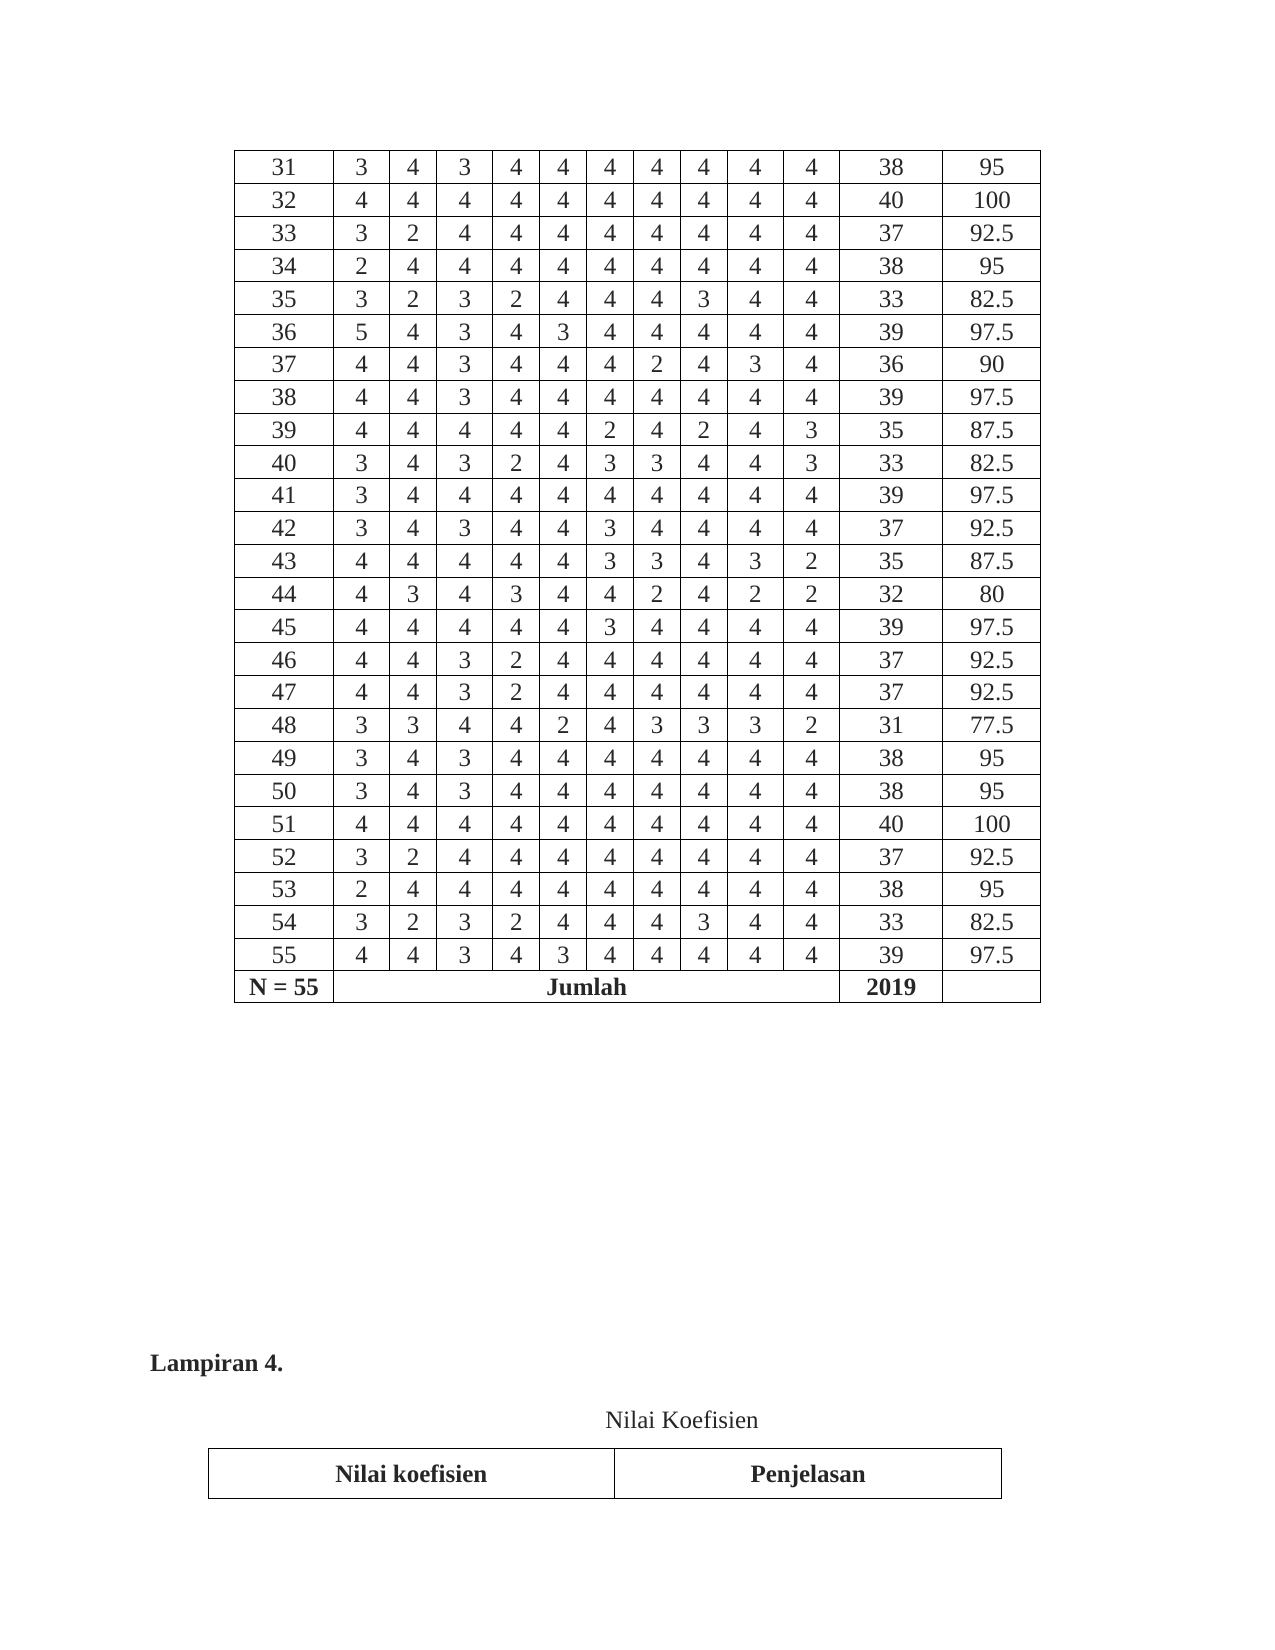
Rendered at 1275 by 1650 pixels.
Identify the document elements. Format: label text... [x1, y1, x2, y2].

table_cell 3 [390, 709, 436, 741]
table_cell 3 [334, 840, 389, 872]
table_cell 4 [390, 643, 436, 675]
table_cell 33 [235, 217, 333, 248]
table_cell 92.5 [943, 512, 1040, 544]
table_cell 4 [334, 939, 389, 970]
table_cell 82.5 [943, 446, 1040, 478]
table_cell 2 [390, 840, 436, 872]
table_cell 3 [390, 578, 436, 609]
table_cell 3 [437, 348, 492, 380]
table_cell 3 [728, 709, 783, 741]
table_cell 4 [587, 250, 633, 281]
table_cell 4 [493, 709, 539, 741]
table_cell 2 [493, 676, 539, 708]
table_cell 43 [235, 545, 333, 577]
table_cell 45 [235, 610, 333, 642]
table_cell 3 [334, 742, 389, 773]
table_cell 4 [540, 381, 586, 412]
table_cell 4 [728, 643, 783, 675]
table_cell 40 [840, 184, 942, 216]
table_cell 4 [540, 676, 586, 708]
table_cell 4 [634, 217, 680, 248]
table_cell 4 [784, 381, 839, 412]
table_cell 4 [728, 742, 783, 773]
table_cell 52 [235, 840, 333, 872]
table_cell 4 [728, 939, 783, 970]
table_cell 2 [493, 446, 539, 478]
table_cell 4 [493, 250, 539, 281]
table_cell 49 [235, 742, 333, 773]
table_cell 4 [728, 775, 783, 806]
table_cell 97.5 [943, 381, 1040, 412]
table_cell 4 [540, 906, 586, 937]
table_cell 3 [437, 512, 492, 544]
table_cell 2 [493, 282, 539, 314]
table_cell 4 [784, 217, 839, 248]
table_cell 4 [728, 610, 783, 642]
table_cell 4 [334, 643, 389, 675]
table_cell 4 [681, 446, 727, 478]
table_cell 4 [587, 840, 633, 872]
table_cell 97.5 [943, 939, 1040, 970]
table_cell 39 [840, 381, 942, 412]
table_cell 3 [437, 315, 492, 347]
table_cell 4 [728, 873, 783, 905]
table_cell 38 [840, 151, 942, 183]
table_cell 3 [437, 643, 492, 675]
table_cell 2 [634, 578, 680, 609]
table_cell 38 [235, 381, 333, 412]
table_cell 4 [634, 742, 680, 773]
table_cell 4 [540, 151, 586, 183]
table_cell 4 [390, 348, 436, 380]
table_header Nilai koefisien [209, 1449, 614, 1498]
table_cell 4 [390, 676, 436, 708]
table_cell 37 [840, 840, 942, 872]
table_cell 39 [840, 939, 942, 970]
table_cell 4 [493, 512, 539, 544]
table_cell 4 [493, 939, 539, 970]
table_cell 4 [784, 610, 839, 642]
table_cell 4 [681, 184, 727, 216]
table_cell 2 [634, 348, 680, 380]
table_cell 4 [437, 873, 492, 905]
table_cell 100 [943, 184, 1040, 216]
table_cell 4 [681, 643, 727, 675]
table_cell 3 [540, 939, 586, 970]
table_cell 4 [540, 807, 586, 839]
table_cell 3 [634, 545, 680, 577]
table_cell 4 [587, 939, 633, 970]
table_cell 2 [493, 906, 539, 937]
table_cell 4 [634, 840, 680, 872]
table_cell 92.5 [943, 217, 1040, 248]
table_cell 3 [728, 545, 783, 577]
table_cell 3 [681, 906, 727, 937]
table_cell 4 [681, 578, 727, 609]
table_cell 3 [681, 709, 727, 741]
text Lampiran 4. [150, 1348, 1125, 1376]
table_cell 35 [840, 414, 942, 445]
table_cell 4 [437, 610, 492, 642]
table_cell 3 [437, 381, 492, 412]
table_cell 3 [587, 512, 633, 544]
table_cell 2 [784, 578, 839, 609]
table_cell 3 [634, 709, 680, 741]
table_cell 4 [493, 479, 539, 511]
table_cell 4 [634, 282, 680, 314]
table_cell 4 [784, 348, 839, 380]
table_cell 4 [437, 840, 492, 872]
table_cell 2019 [840, 971, 942, 1002]
table_cell 4 [587, 906, 633, 937]
table_cell 4 [587, 184, 633, 216]
table_cell 39 [840, 315, 942, 347]
table_cell 38 [840, 873, 942, 905]
table_cell 53 [235, 873, 333, 905]
table_cell 37 [840, 217, 942, 248]
table_cell 80 [943, 578, 1040, 609]
table_cell 2 [390, 217, 436, 248]
table_cell 3 [587, 446, 633, 478]
table_cell 4 [540, 643, 586, 675]
table_cell 4 [784, 906, 839, 937]
table_cell 4 [540, 873, 586, 905]
table_cell 36 [840, 348, 942, 380]
table_cell 3 [334, 709, 389, 741]
table_cell 4 [437, 545, 492, 577]
table_cell 4 [334, 610, 389, 642]
table_cell 2 [784, 709, 839, 741]
table_cell 4 [634, 250, 680, 281]
table_cell 4 [634, 643, 680, 675]
table_cell 4 [390, 512, 436, 544]
table_cell 4 [681, 873, 727, 905]
table_cell 4 [437, 414, 492, 445]
table_cell 4 [540, 479, 586, 511]
table_cell 4 [390, 446, 436, 478]
table_cell 4 [634, 381, 680, 412]
table_cell 95 [943, 742, 1040, 773]
table_cell 3 [437, 939, 492, 970]
table_cell 4 [784, 676, 839, 708]
table_cell 31 [235, 151, 333, 183]
table_cell 4 [634, 151, 680, 183]
table_cell 4 [390, 184, 436, 216]
table_cell 4 [390, 873, 436, 905]
table_cell 4 [634, 184, 680, 216]
table_cell 4 [784, 512, 839, 544]
table_cell 4 [587, 479, 633, 511]
table_cell 4 [493, 807, 539, 839]
table_cell 32 [235, 184, 333, 216]
table_cell 3 [437, 906, 492, 937]
table_cell Jumlah [334, 971, 839, 1002]
table_cell 4 [437, 250, 492, 281]
table_cell 3 [334, 775, 389, 806]
table_cell 4 [334, 381, 389, 412]
table_cell 4 [493, 315, 539, 347]
table_cell 4 [681, 807, 727, 839]
table_cell 92.5 [943, 643, 1040, 675]
table_cell 4 [681, 676, 727, 708]
table_cell 4 [493, 545, 539, 577]
table_cell 4 [681, 939, 727, 970]
table_cell 4 [493, 414, 539, 445]
table_cell 37 [840, 676, 942, 708]
table_cell 4 [437, 479, 492, 511]
table_cell [943, 971, 1040, 1002]
table_cell 38 [840, 250, 942, 281]
table_cell N = 55 [235, 971, 333, 1002]
table_cell 4 [540, 217, 586, 248]
table_cell 4 [540, 840, 586, 872]
table_cell 4 [493, 184, 539, 216]
table_cell 4 [587, 348, 633, 380]
table_cell 3 [334, 479, 389, 511]
table_cell 4 [784, 315, 839, 347]
table_cell 87.5 [943, 414, 1040, 445]
table_cell 4 [784, 840, 839, 872]
table_cell 4 [390, 250, 436, 281]
table_cell 4 [784, 807, 839, 839]
table_cell 95 [943, 151, 1040, 183]
table_cell 51 [235, 807, 333, 839]
table_cell 4 [437, 184, 492, 216]
table_cell 3 [784, 414, 839, 445]
table_cell 2 [334, 873, 389, 905]
table_cell 77.5 [943, 709, 1040, 741]
table_cell 3 [334, 151, 389, 183]
table_cell 4 [334, 578, 389, 609]
table_cell 4 [334, 545, 389, 577]
table_cell 4 [681, 348, 727, 380]
table_cell 4 [390, 381, 436, 412]
table_cell 4 [681, 512, 727, 544]
table_cell 4 [493, 742, 539, 773]
table_cell 4 [587, 643, 633, 675]
table_cell 4 [634, 315, 680, 347]
table_cell 4 [437, 578, 492, 609]
table_cell 4 [784, 151, 839, 183]
table_cell 4 [681, 742, 727, 773]
table_cell 4 [390, 479, 436, 511]
table_cell 4 [784, 873, 839, 905]
table_cell 4 [728, 414, 783, 445]
table_cell 4 [681, 479, 727, 511]
table_cell 4 [587, 709, 633, 741]
table_cell 4 [540, 610, 586, 642]
table_cell 31 [840, 709, 942, 741]
table_cell 44 [235, 578, 333, 609]
table_cell 4 [681, 381, 727, 412]
table_cell 4 [437, 709, 492, 741]
table_cell 3 [728, 348, 783, 380]
table_cell 95 [943, 873, 1040, 905]
table_cell 4 [681, 217, 727, 248]
table_cell 4 [334, 184, 389, 216]
table_cell 4 [681, 775, 727, 806]
table_cell 4 [634, 807, 680, 839]
table_cell 3 [437, 446, 492, 478]
table_cell 4 [587, 315, 633, 347]
table_cell 4 [493, 217, 539, 248]
table_cell 35 [840, 545, 942, 577]
table_cell 4 [334, 807, 389, 839]
table_cell 4 [681, 545, 727, 577]
table_cell 82.5 [943, 906, 1040, 937]
table_cell 2 [540, 709, 586, 741]
table_cell 4 [728, 151, 783, 183]
table_cell 4 [728, 512, 783, 544]
table_cell 3 [634, 446, 680, 478]
table_cell 38 [840, 775, 942, 806]
table_cell 4 [540, 578, 586, 609]
table_cell 41 [235, 479, 333, 511]
table_cell 4 [728, 381, 783, 412]
table_cell 2 [390, 282, 436, 314]
table_cell 37 [840, 512, 942, 544]
table_cell 3 [334, 906, 389, 937]
table_cell 4 [634, 906, 680, 937]
table_cell 4 [634, 775, 680, 806]
table_cell 4 [728, 446, 783, 478]
table_cell 55 [235, 939, 333, 970]
table_cell 4 [784, 742, 839, 773]
table_cell 4 [681, 610, 727, 642]
table_cell 3 [334, 282, 389, 314]
table_cell 34 [235, 250, 333, 281]
table_cell 4 [540, 414, 586, 445]
table_cell 3 [437, 676, 492, 708]
text Nilai Koefisien [239, 1405, 1125, 1434]
table_cell 37 [840, 643, 942, 675]
table_cell 33 [840, 906, 942, 937]
table_cell 4 [681, 250, 727, 281]
table_cell 4 [784, 479, 839, 511]
table_cell 2 [334, 250, 389, 281]
table_cell 54 [235, 906, 333, 937]
table_cell 4 [587, 282, 633, 314]
table_cell 90 [943, 348, 1040, 380]
table_cell 4 [390, 151, 436, 183]
table_cell 4 [784, 775, 839, 806]
table_cell 3 [587, 545, 633, 577]
table_cell 4 [540, 250, 586, 281]
table_cell 4 [540, 184, 586, 216]
table_cell 4 [784, 250, 839, 281]
table_cell 3 [437, 282, 492, 314]
table_cell 4 [587, 217, 633, 248]
table_cell 4 [728, 906, 783, 937]
table_cell 4 [540, 545, 586, 577]
table_cell 4 [437, 807, 492, 839]
table_cell 40 [235, 446, 333, 478]
table_cell 4 [390, 807, 436, 839]
table_cell 87.5 [943, 545, 1040, 577]
table_cell 4 [540, 512, 586, 544]
table_cell 48 [235, 709, 333, 741]
table_cell 4 [728, 807, 783, 839]
table_cell 4 [587, 151, 633, 183]
table_cell 4 [634, 873, 680, 905]
table_cell 36 [235, 315, 333, 347]
table_cell 33 [840, 446, 942, 478]
table_cell 95 [943, 775, 1040, 806]
table_cell 4 [540, 742, 586, 773]
table_cell 4 [728, 282, 783, 314]
table_cell 100 [943, 807, 1040, 839]
table_cell 4 [587, 676, 633, 708]
table_cell 3 [437, 775, 492, 806]
table_cell 3 [587, 610, 633, 642]
table_cell 4 [540, 446, 586, 478]
table_cell 4 [540, 775, 586, 806]
table_cell 4 [493, 348, 539, 380]
table_cell 4 [493, 873, 539, 905]
table_cell 4 [334, 676, 389, 708]
table_cell 97.5 [943, 315, 1040, 347]
table_cell 3 [540, 315, 586, 347]
table_cell 3 [493, 578, 539, 609]
table_cell 4 [390, 414, 436, 445]
table_cell 4 [634, 610, 680, 642]
table_cell 4 [390, 742, 436, 773]
table_cell 97.5 [943, 610, 1040, 642]
table_cell 4 [634, 939, 680, 970]
table_cell 4 [728, 676, 783, 708]
table_cell 4 [540, 282, 586, 314]
table_cell 4 [728, 250, 783, 281]
table_cell 4 [728, 217, 783, 248]
table_cell 4 [681, 151, 727, 183]
table_cell 3 [334, 512, 389, 544]
table_cell 4 [634, 479, 680, 511]
table_cell 4 [493, 610, 539, 642]
table_cell 4 [587, 381, 633, 412]
table_cell 4 [634, 414, 680, 445]
table_cell 4 [390, 545, 436, 577]
table_cell 4 [784, 282, 839, 314]
table_cell 39 [235, 414, 333, 445]
table_cell 4 [493, 381, 539, 412]
table_cell 4 [634, 676, 680, 708]
table_cell 4 [784, 643, 839, 675]
table_cell 4 [728, 479, 783, 511]
table_cell 42 [235, 512, 333, 544]
table_cell 4 [587, 578, 633, 609]
table_cell 39 [840, 479, 942, 511]
table_cell 3 [437, 742, 492, 773]
table_cell 46 [235, 643, 333, 675]
table_cell 4 [587, 873, 633, 905]
table_cell 2 [390, 906, 436, 937]
table_cell 2 [681, 414, 727, 445]
table_cell 50 [235, 775, 333, 806]
table_cell 4 [681, 315, 727, 347]
table_cell 4 [587, 775, 633, 806]
table_cell 82.5 [943, 282, 1040, 314]
table_cell 2 [784, 545, 839, 577]
table_cell 4 [681, 840, 727, 872]
table_cell 3 [784, 446, 839, 478]
table_cell 4 [728, 840, 783, 872]
table_cell 95 [943, 250, 1040, 281]
table_header Penjelasan [615, 1449, 1001, 1498]
table_cell 4 [587, 807, 633, 839]
table_cell 3 [681, 282, 727, 314]
table_cell 4 [390, 939, 436, 970]
table_cell 4 [390, 775, 436, 806]
table_cell 4 [334, 414, 389, 445]
table_cell 4 [728, 184, 783, 216]
table_cell 3 [334, 217, 389, 248]
table_cell 92.5 [943, 676, 1040, 708]
table_cell 33 [840, 282, 942, 314]
table_cell 2 [493, 643, 539, 675]
table_cell 2 [587, 414, 633, 445]
table_cell 3 [437, 151, 492, 183]
table_cell 4 [493, 151, 539, 183]
table_cell 4 [493, 775, 539, 806]
table_cell 47 [235, 676, 333, 708]
table_cell 4 [634, 512, 680, 544]
table_cell 97.5 [943, 479, 1040, 511]
table_cell 4 [334, 348, 389, 380]
table_cell 37 [235, 348, 333, 380]
table_cell 4 [540, 348, 586, 380]
table_cell 4 [784, 184, 839, 216]
table_cell 40 [840, 807, 942, 839]
table_cell 4 [784, 939, 839, 970]
table_cell 4 [390, 315, 436, 347]
table_cell 35 [235, 282, 333, 314]
table_cell 32 [840, 578, 942, 609]
table_cell 3 [334, 446, 389, 478]
table_cell 4 [728, 315, 783, 347]
table_cell 4 [437, 217, 492, 248]
table_cell 39 [840, 610, 942, 642]
table_cell 5 [334, 315, 389, 347]
table_cell 4 [587, 742, 633, 773]
table_cell 4 [390, 610, 436, 642]
table_cell 4 [493, 840, 539, 872]
table_cell 92.5 [943, 840, 1040, 872]
table_cell 38 [840, 742, 942, 773]
table_cell 2 [728, 578, 783, 609]
